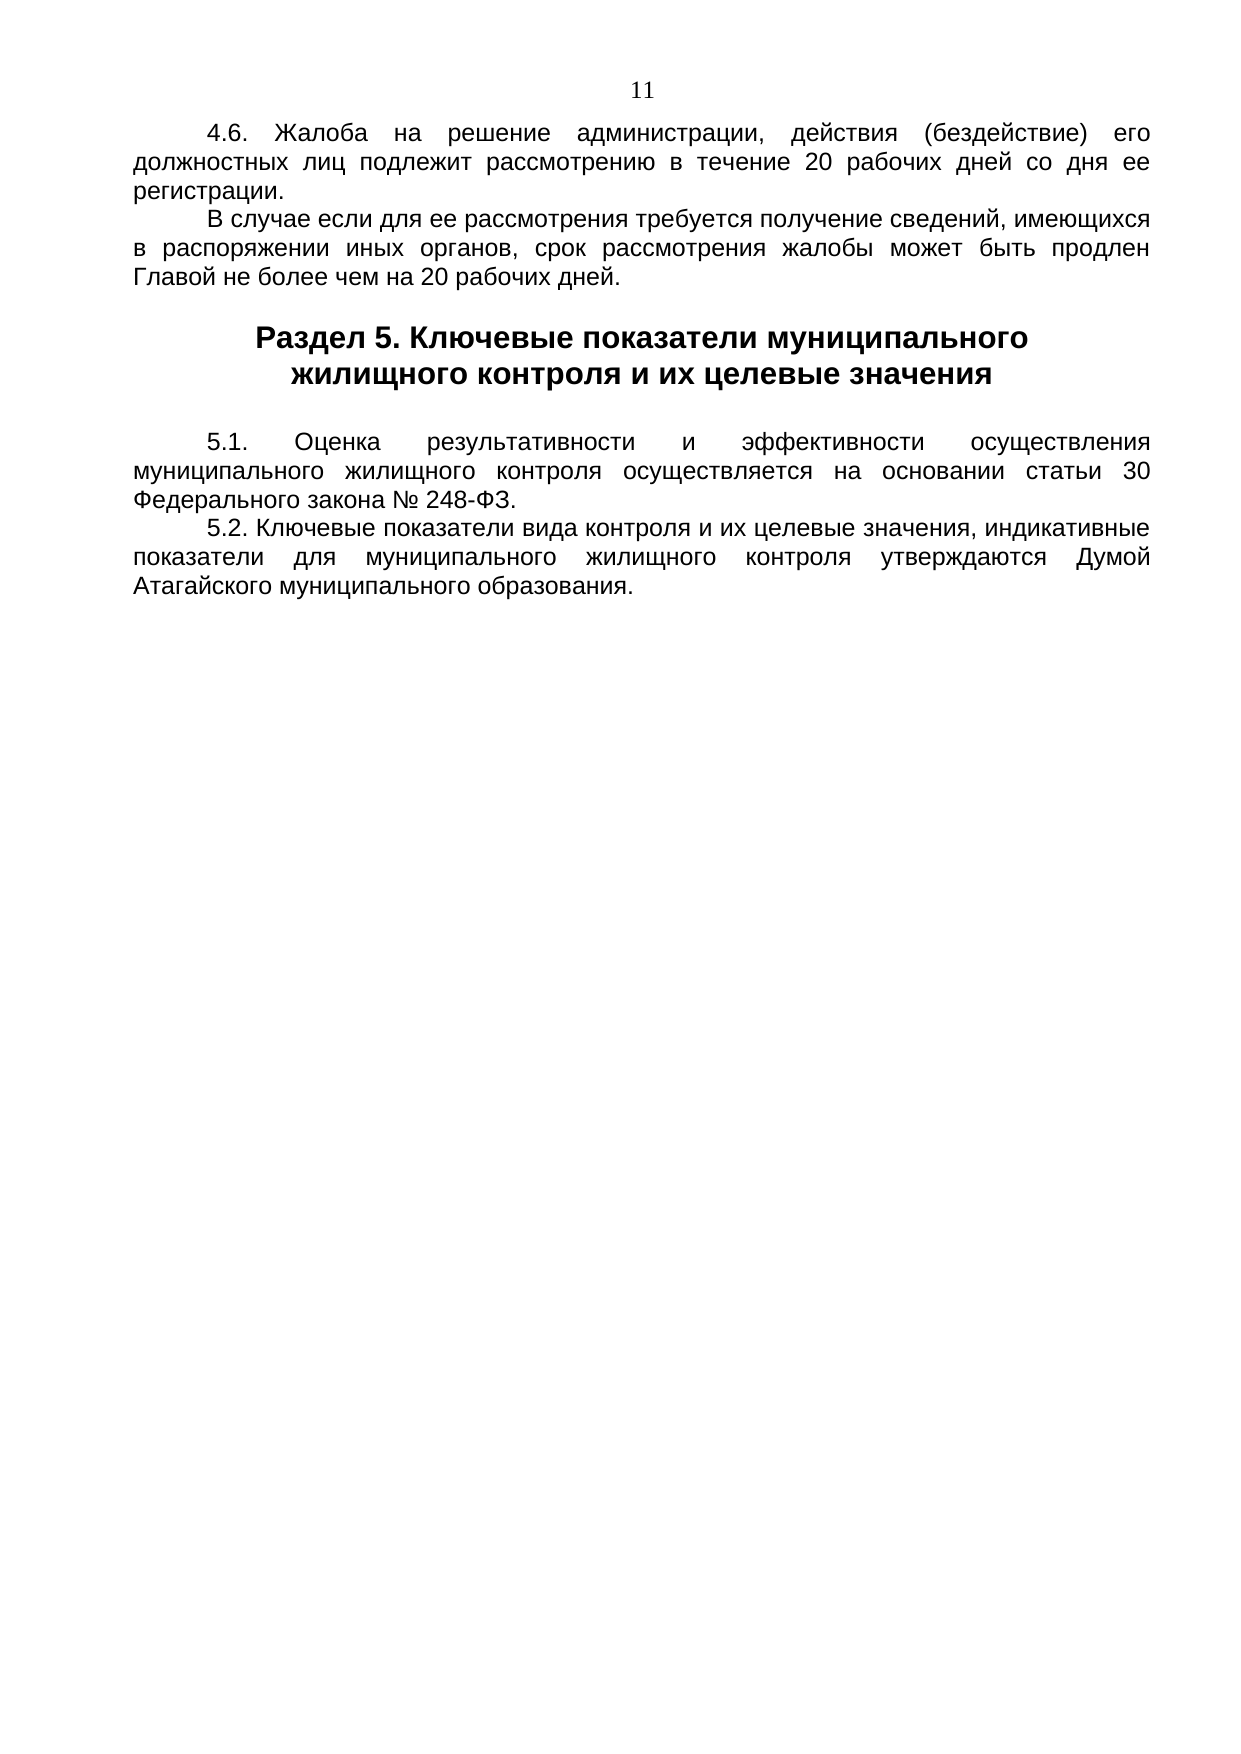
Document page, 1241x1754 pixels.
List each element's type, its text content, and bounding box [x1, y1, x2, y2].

text 5.2. Ключевые показатели вида контроля и их целевые значения, индикативные показатели для муниципального жилищного контроля утверждаются Думой Атагайского муниципального образования. [133, 513, 1152, 600]
text В случае если для ее рассмотрения требуется получение сведений, имеющихся в распоряжении иных органов, срок рассмотрения жалобы может быть продлен Главой не более чем на 20 рабочих дней. [133, 204, 1152, 291]
text 5.1. Оценка результативности и эффективности осуществления муниципального жилищного контроля осуществляется на основании статьи 30 Федерального закона № 248-ФЗ. [133, 427, 1152, 513]
text Раздел 5. Ключевые показатели муниципального [133, 319, 1152, 355]
text 4.6. Жалоба на решение администрации, действия (бездействие) его должностных лиц подлежит рассмотрению в течение 20 рабочих дней со дня ее регистрации. [133, 118, 1152, 204]
text жилищного контроля и их целевые значения [133, 355, 1152, 391]
